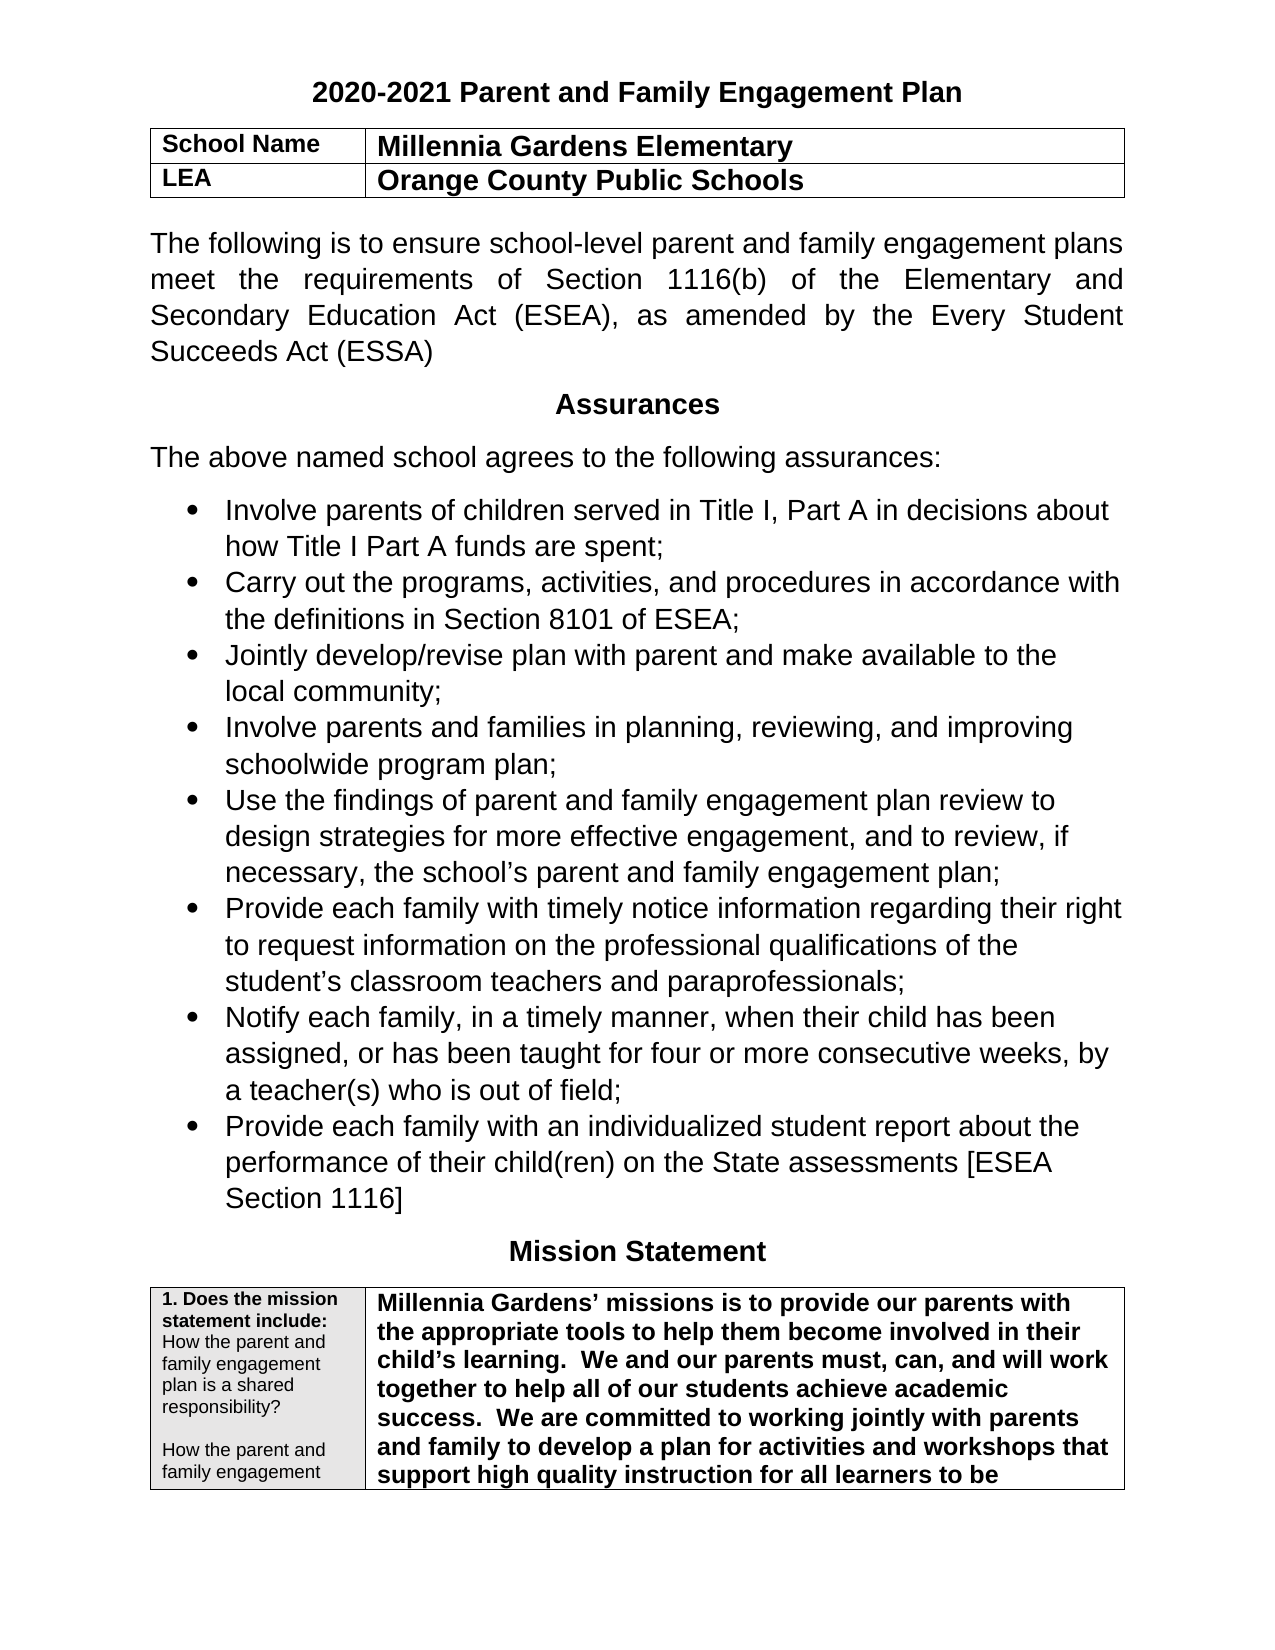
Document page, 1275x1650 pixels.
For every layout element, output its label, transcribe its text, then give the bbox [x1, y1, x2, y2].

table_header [366, 1288, 1124, 1489]
text Mission Statement [150, 1234, 1125, 1268]
text Assurances [150, 387, 1125, 421]
list Use the findings of parent and family engagement plan review to design strategies for more effective engagement, and to review, if necessary, the school’s parent and family engagement plan; [187, 783, 1125, 889]
list Jointly develop/revise plan with parent and make available to the local community; [187, 638, 1125, 708]
list Carry out the programs, activities, and procedures in accordance with the definitions in Section 8101 of ESEA; [187, 565, 1125, 635]
list Involve parents and families in planning, reviewing, and improving schoolwide program plan; [187, 710, 1125, 780]
text The above named school agrees to the following assurances: [150, 440, 1125, 474]
list Involve parents of children served in Title I, Part A in decisions about how Title I Part A funds are spent; [187, 493, 1125, 563]
list Provide each family with an individualized student report about the performance of their child(ren) on the State assessments [ESEA Section 1116] [187, 1109, 1125, 1215]
text The following is to ensure school-level parent and family engagement plans meet the requirements of Section 1116(b) of the Elementary and Secondary Education Act (ESEA), as amended by the Every Student Succeeds Act (ESSA) [150, 226, 1125, 368]
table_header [151, 1288, 365, 1489]
list Notify each family, in a timely manner, when their child has been assigned, or has been taught for four or more consecutive weeks, by a teacher(s) who is out of field; [187, 1000, 1125, 1106]
list Provide each family with timely notice information regarding their right to request information on the professional qualifications of the student’s classroom teachers and paraprofessionals; [187, 892, 1125, 998]
